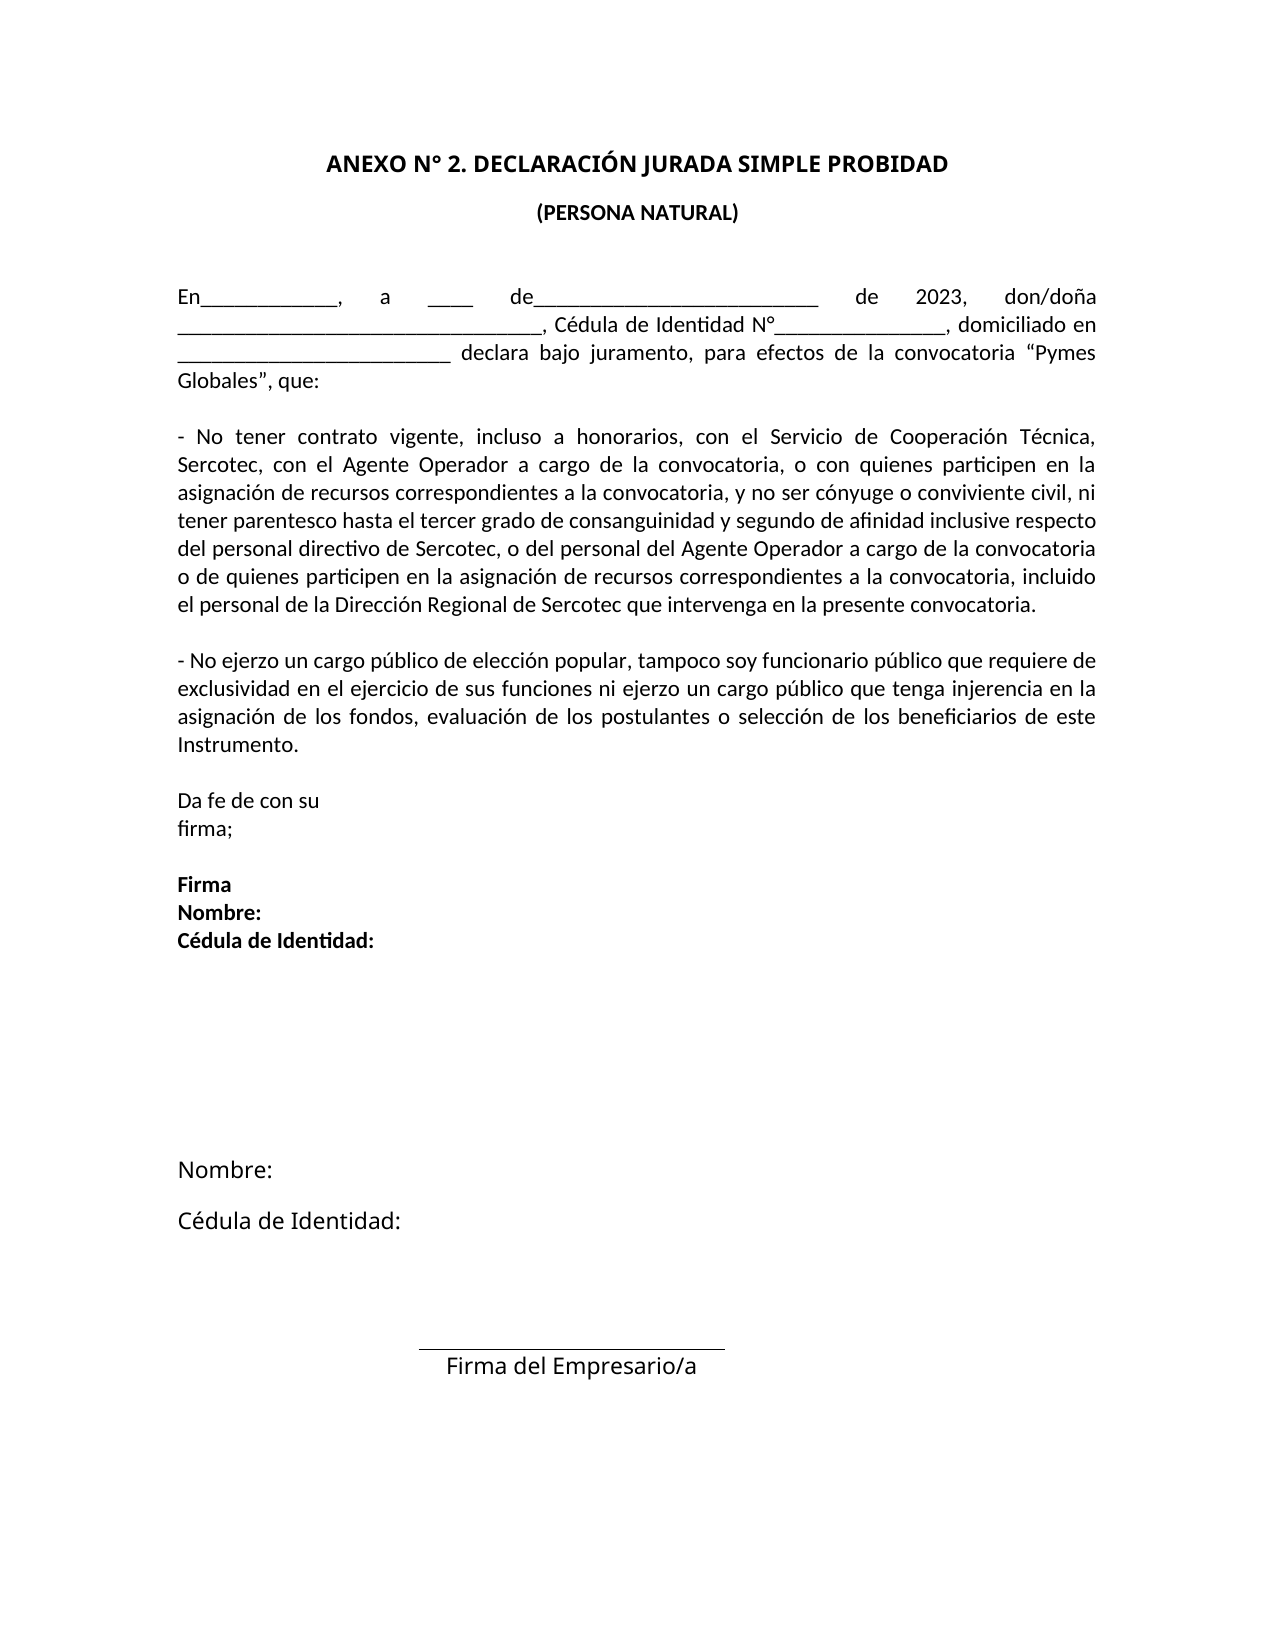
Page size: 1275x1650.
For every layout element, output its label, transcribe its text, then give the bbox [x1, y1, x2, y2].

text En____________, a ____ de_________________________ de 2023, don/doña ________________________________, Cédula de Identidad N°_______________, domiciliado en ________________________ declara bajo juramento, para efectos de la convocatoria “Pymes Globales”, que: [177, 282, 1098, 394]
table_header [344, 1349, 799, 1445]
table_header Da fe de con su firma; Firma [166, 786, 392, 898]
text Cédula de Identidad: [177, 1205, 1098, 1236]
text - No tener contrato vigente, incluso a honorarios, con el Servicio de Cooperación Técnica, Sercotec, con el Agente Operador a cargo de la convocatoria, o con quienes participen en la asignación de recursos correspondientes a la convocatoria, y no ser cónyuge o conviviente civil, ni tener parentesco hasta el tercer grado de consanguinidad y segundo de afinidad inclusive respecto del personal directivo de Sercotec, o del personal del Agente Operador a cargo de la convocatoria o de quienes participen en la asignación de recursos correspondientes a la convocatoria, incluido el personal de la Dirección Regional de Sercotec que intervenga en la presente convocatoria. [177, 422, 1098, 618]
table_cell Nombre: Cédula de Identidad: [166, 899, 392, 954]
text - No ejerzo un cargo público de elección popular, tampoco soy funcionario público que requiere de exclusividad en el ejercicio de sus funciones ni ejerzo un cargo público que tenga injerencia en la asignación de los fondos, evaluación de los postulantes o selección de los beneficiarios de este Instrumento. [177, 646, 1098, 758]
text Nombre: [177, 1154, 1098, 1186]
text (PERSONA NATURAL) [177, 198, 1098, 226]
text ANEXO N° 2. DECLARACIÓN JURADA SIMPLE PROBIDAD [177, 148, 1098, 179]
